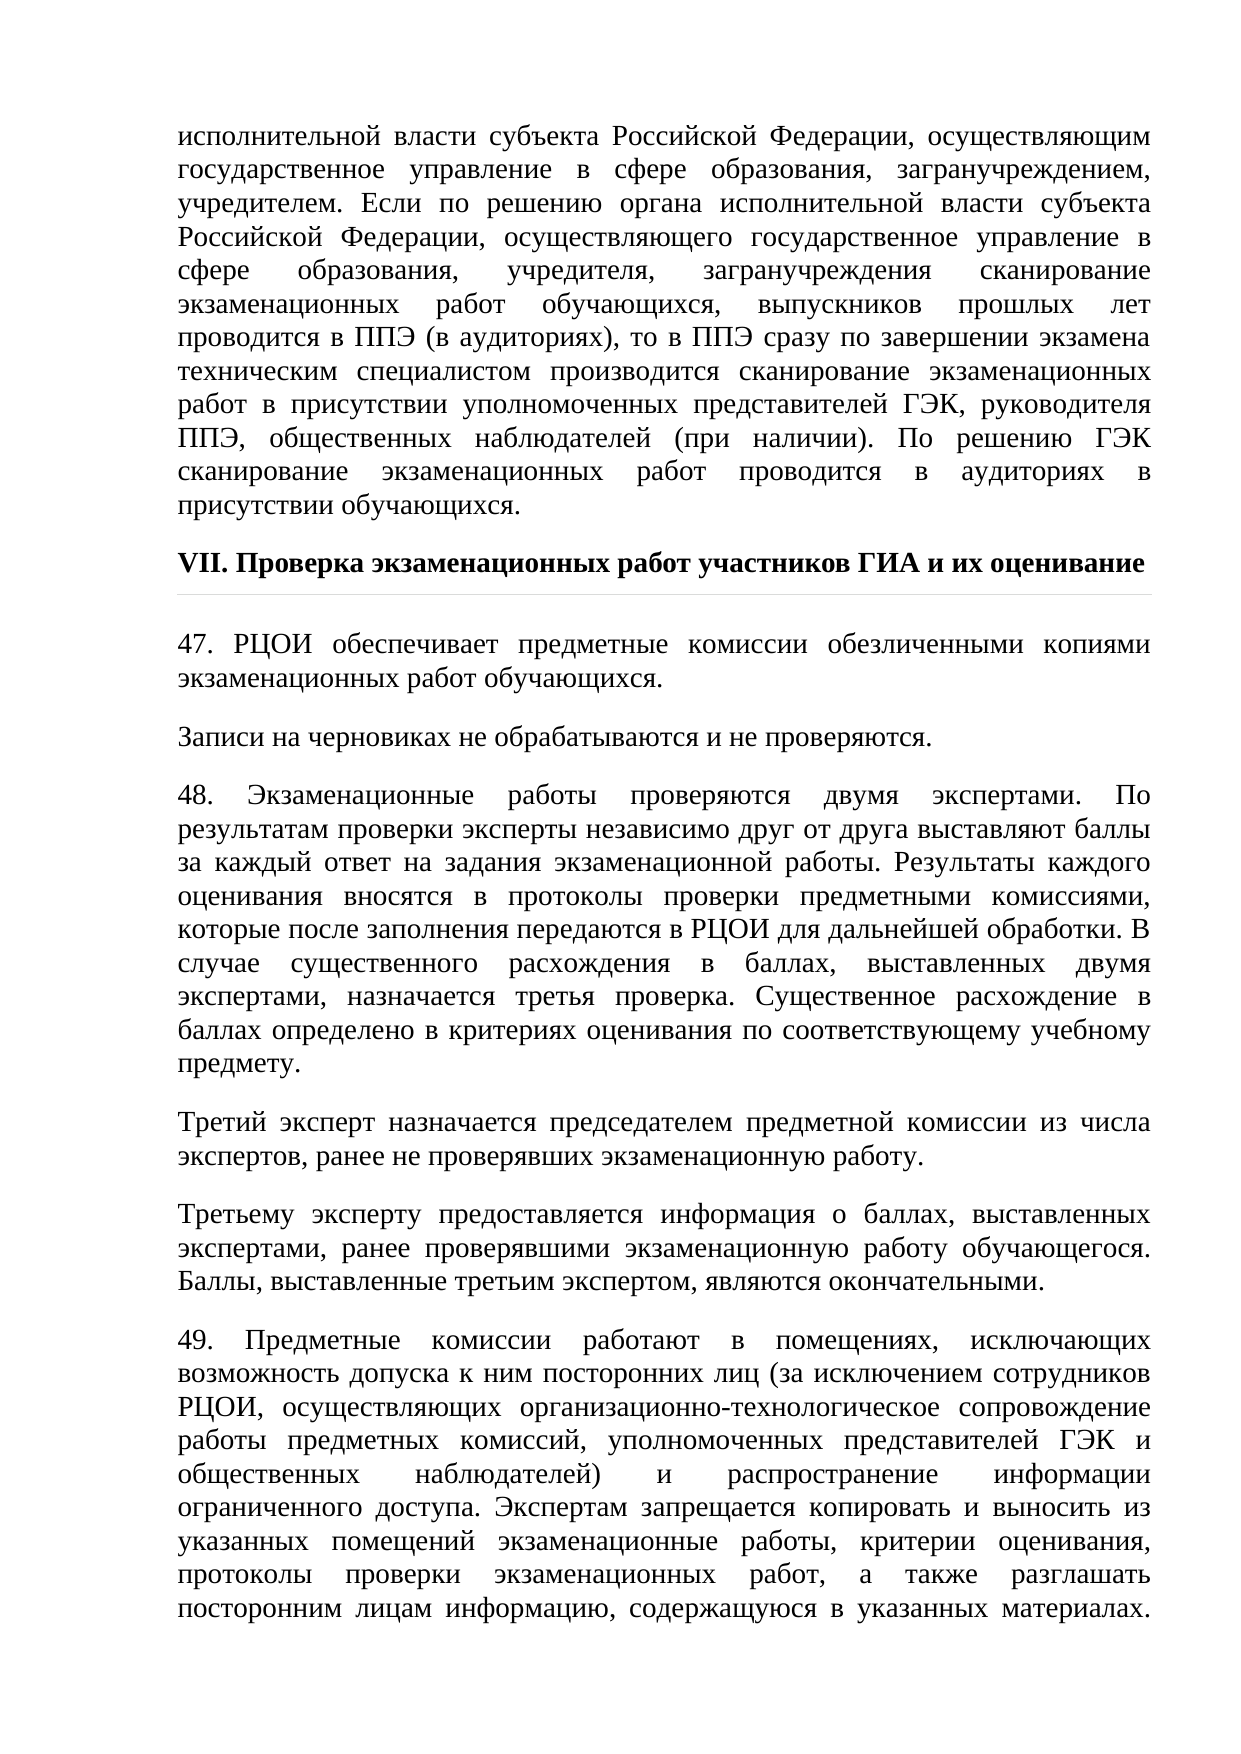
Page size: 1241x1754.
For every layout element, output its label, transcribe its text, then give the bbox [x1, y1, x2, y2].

text VII. Проверка экзаменационных работ участников ГИА и их оценивание [177, 546, 1152, 594]
text Третьему эксперту предоставляется информация о баллах, выставленных экспертами, ранее проверявшими экзаменационную работу обучающегося. Баллы, выставленные третьим экспертом, являются окончательными. [177, 1196, 1152, 1297]
text 48. Экзаменационные работы проверяются двумя экспертами. По результатам проверки эксперты независимо друг от друга выставляют баллы за каждый ответ на задания экзаменационной работы. Результаты каждого оценивания вносятся в протоколы проверки предметными комиссиями, которые после заполнения передаются в РЦОИ для дальнейшей обработки. В случае существенного расхождения в баллах, выставленных двумя экспертами, назначается третья проверка. Существенное расхождение в баллах определено в критериях оценивания по соответствующему учебному предмету. [177, 777, 1152, 1079]
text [177, 1322, 1152, 1624]
text Третий эксперт назначается председателем предметной комиссии из числа экспертов, ранее не проверявших экзаменационную работу. [177, 1104, 1152, 1171]
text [177, 118, 1152, 521]
text Записи на черновиках не обрабатываются и не проверяются. [177, 719, 1152, 752]
text 47. РЦОИ обеспечивает предметные комиссии обезличенными копиями экзаменационных работ обучающихся. [177, 627, 1152, 694]
